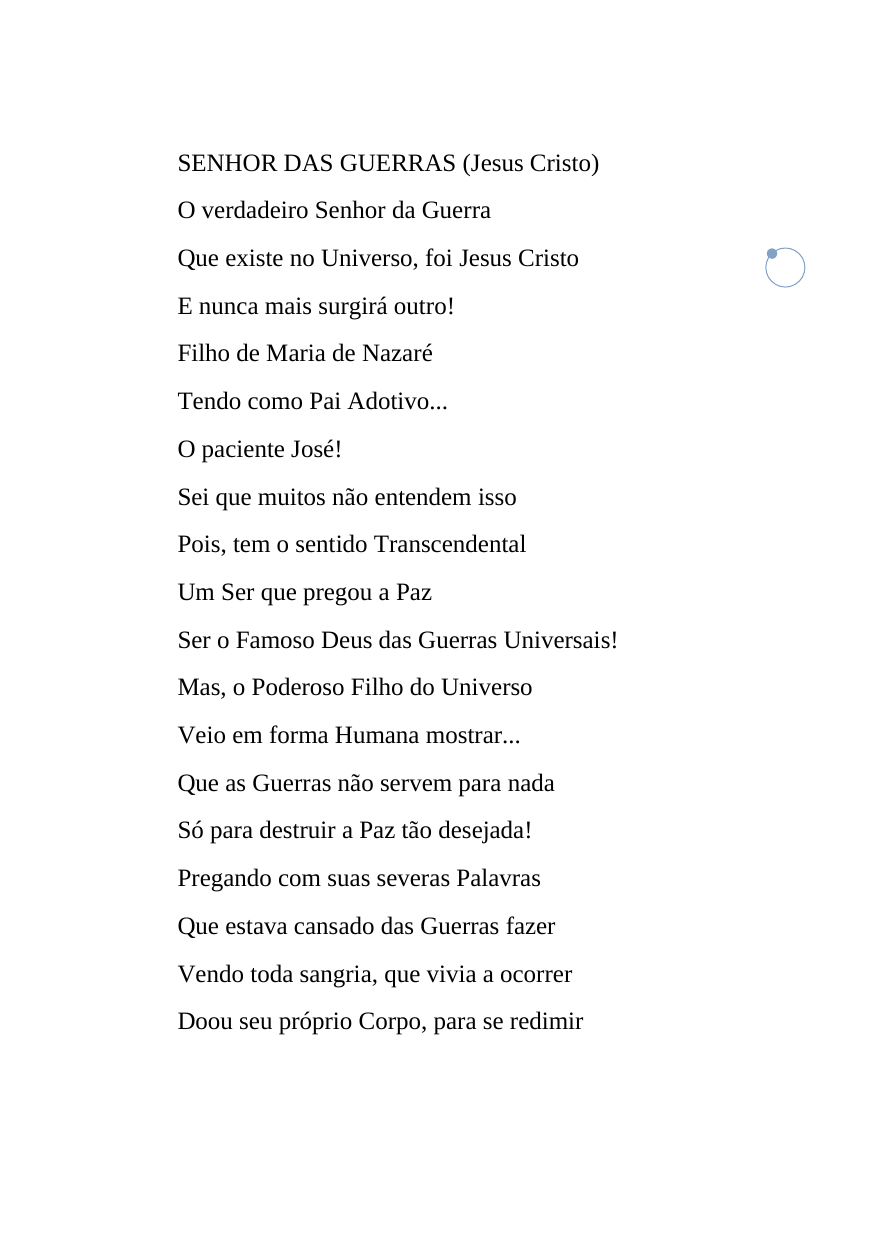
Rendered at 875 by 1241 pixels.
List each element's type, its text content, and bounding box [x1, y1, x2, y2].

text Um Ser que pregou a Paz [177, 577, 697, 606]
text Mas, o Poderoso Filho do Universo [177, 672, 697, 701]
text Tendo como Pai Adotivo... [177, 386, 697, 415]
text Filho de Maria de Nazaré [177, 338, 697, 367]
text Vendo toda sangria, que vivia a ocorrer [177, 959, 697, 987]
text Só para destruir a Paz tão desejada! [177, 816, 697, 844]
text Veio em forma Humana mostrar... [177, 720, 697, 749]
text O paciente José! [177, 434, 697, 463]
text Ser o Famoso Deus das Guerras Universais! [177, 625, 697, 653]
text Que as Guerras não servem para nada [177, 768, 697, 797]
text Que existe no Universo, foi Jesus Cristo [177, 243, 697, 272]
text O verdadeiro Senhor da Guerra [177, 195, 697, 224]
text SENHOR DAS GUERRAS (Jesus Cristo) [177, 148, 697, 176]
text Doou seu próprio Corpo, para se redimir [177, 1006, 697, 1035]
text Sei que muitos não entendem isso [177, 482, 697, 510]
text Pregando com suas severas Palavras [177, 863, 697, 892]
text E nunca mais surgirá outro! [177, 291, 697, 319]
text Que estava cansado das Guerras fazer [177, 911, 697, 940]
text Pois, tem o sentido Transcendental [177, 529, 697, 558]
